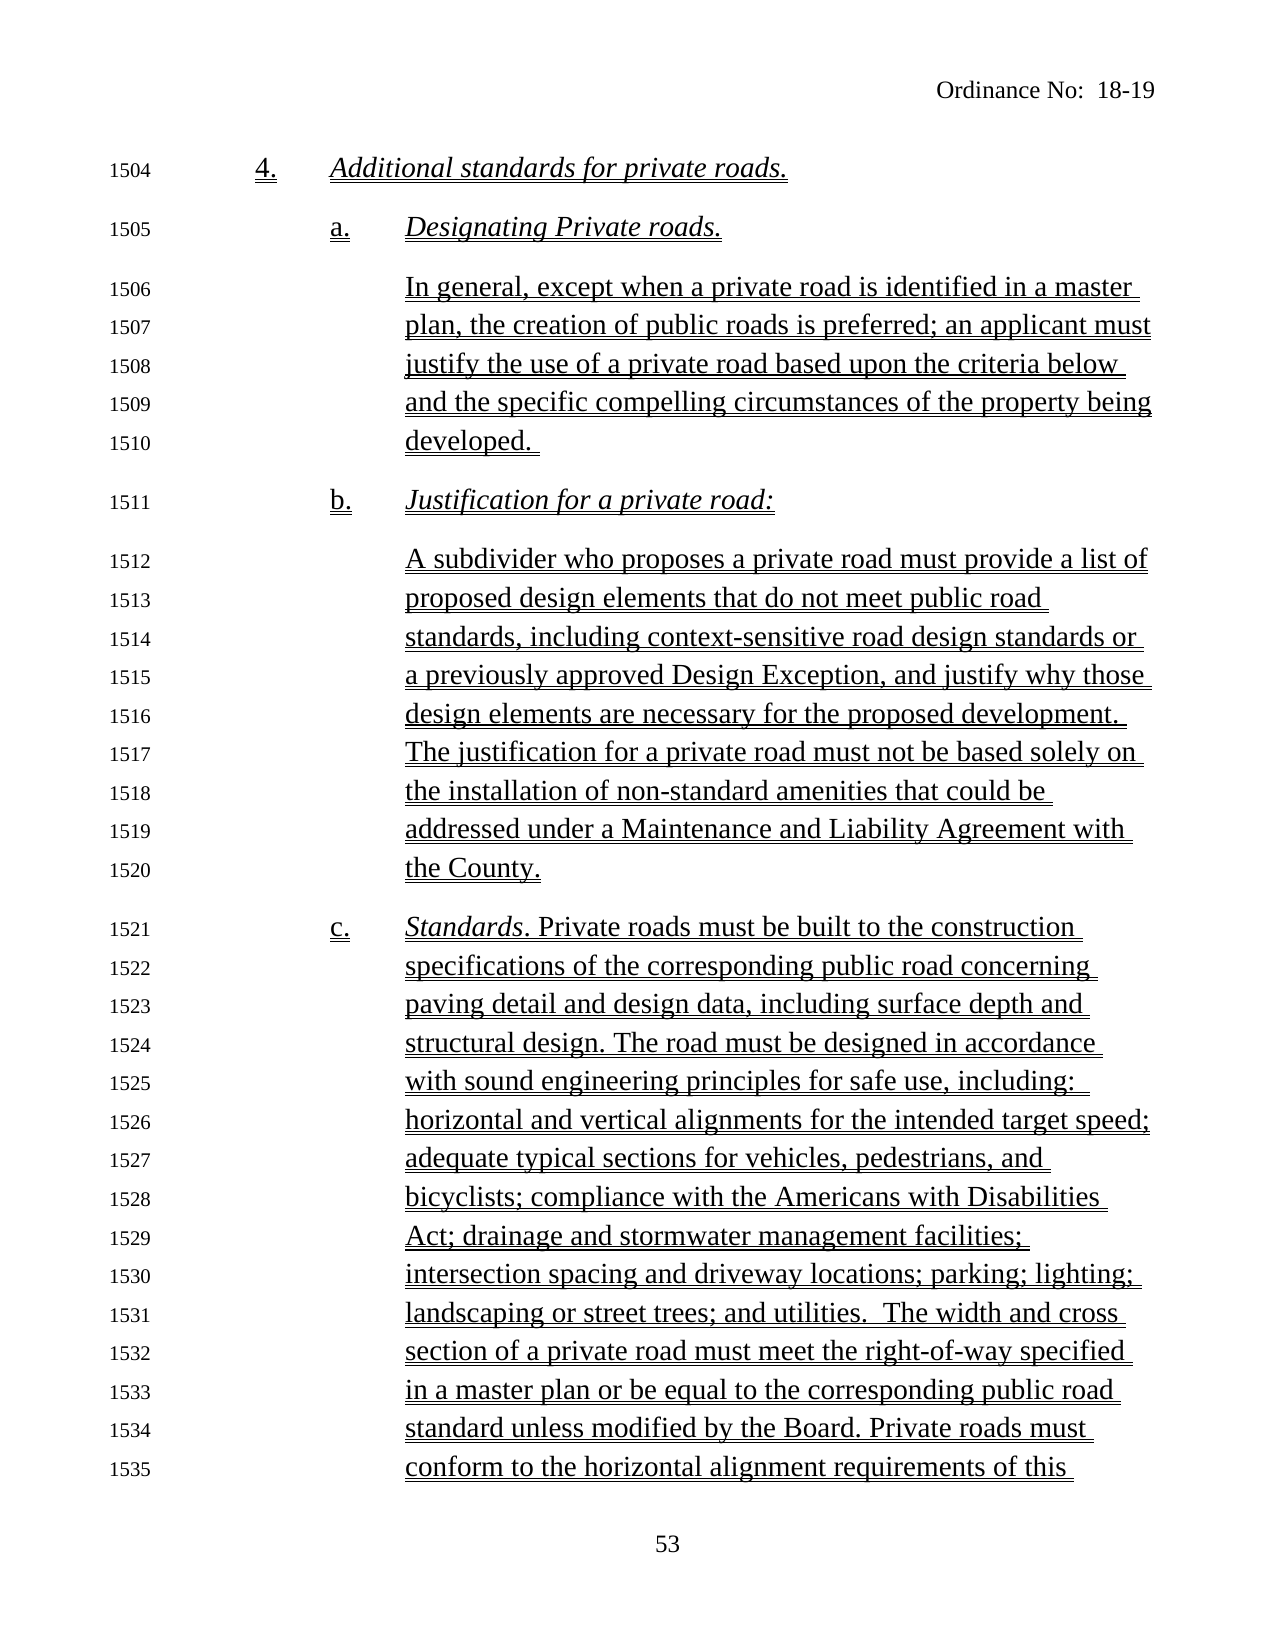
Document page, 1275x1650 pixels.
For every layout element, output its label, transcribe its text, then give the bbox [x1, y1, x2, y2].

text a. Designating Private roads. [330, 209, 1155, 243]
text b. Justification for a private road: [330, 482, 1155, 516]
text In general, except when a private road is identified in a master plan, the creation of public roads is preferred; an applicant must justify the use of a private road based upon the criteria below and the specific compelling circumstances of the property being developed. [405, 269, 1155, 456]
text 4. Additional standards for private roads. [255, 150, 1155, 183]
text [330, 909, 1155, 1482]
text A subdivider who proposes a private road must provide a list of proposed design elements that do not meet public road standards, including context-sensitive road design standards or a previously approved Design Exception, and justify why those design elements are necessary for the proposed development. The justification for a private road must not be based solely on the installation of non-standard amenities that could be addressed under a Maintenance and Liability Agreement with the County. [405, 542, 1155, 883]
